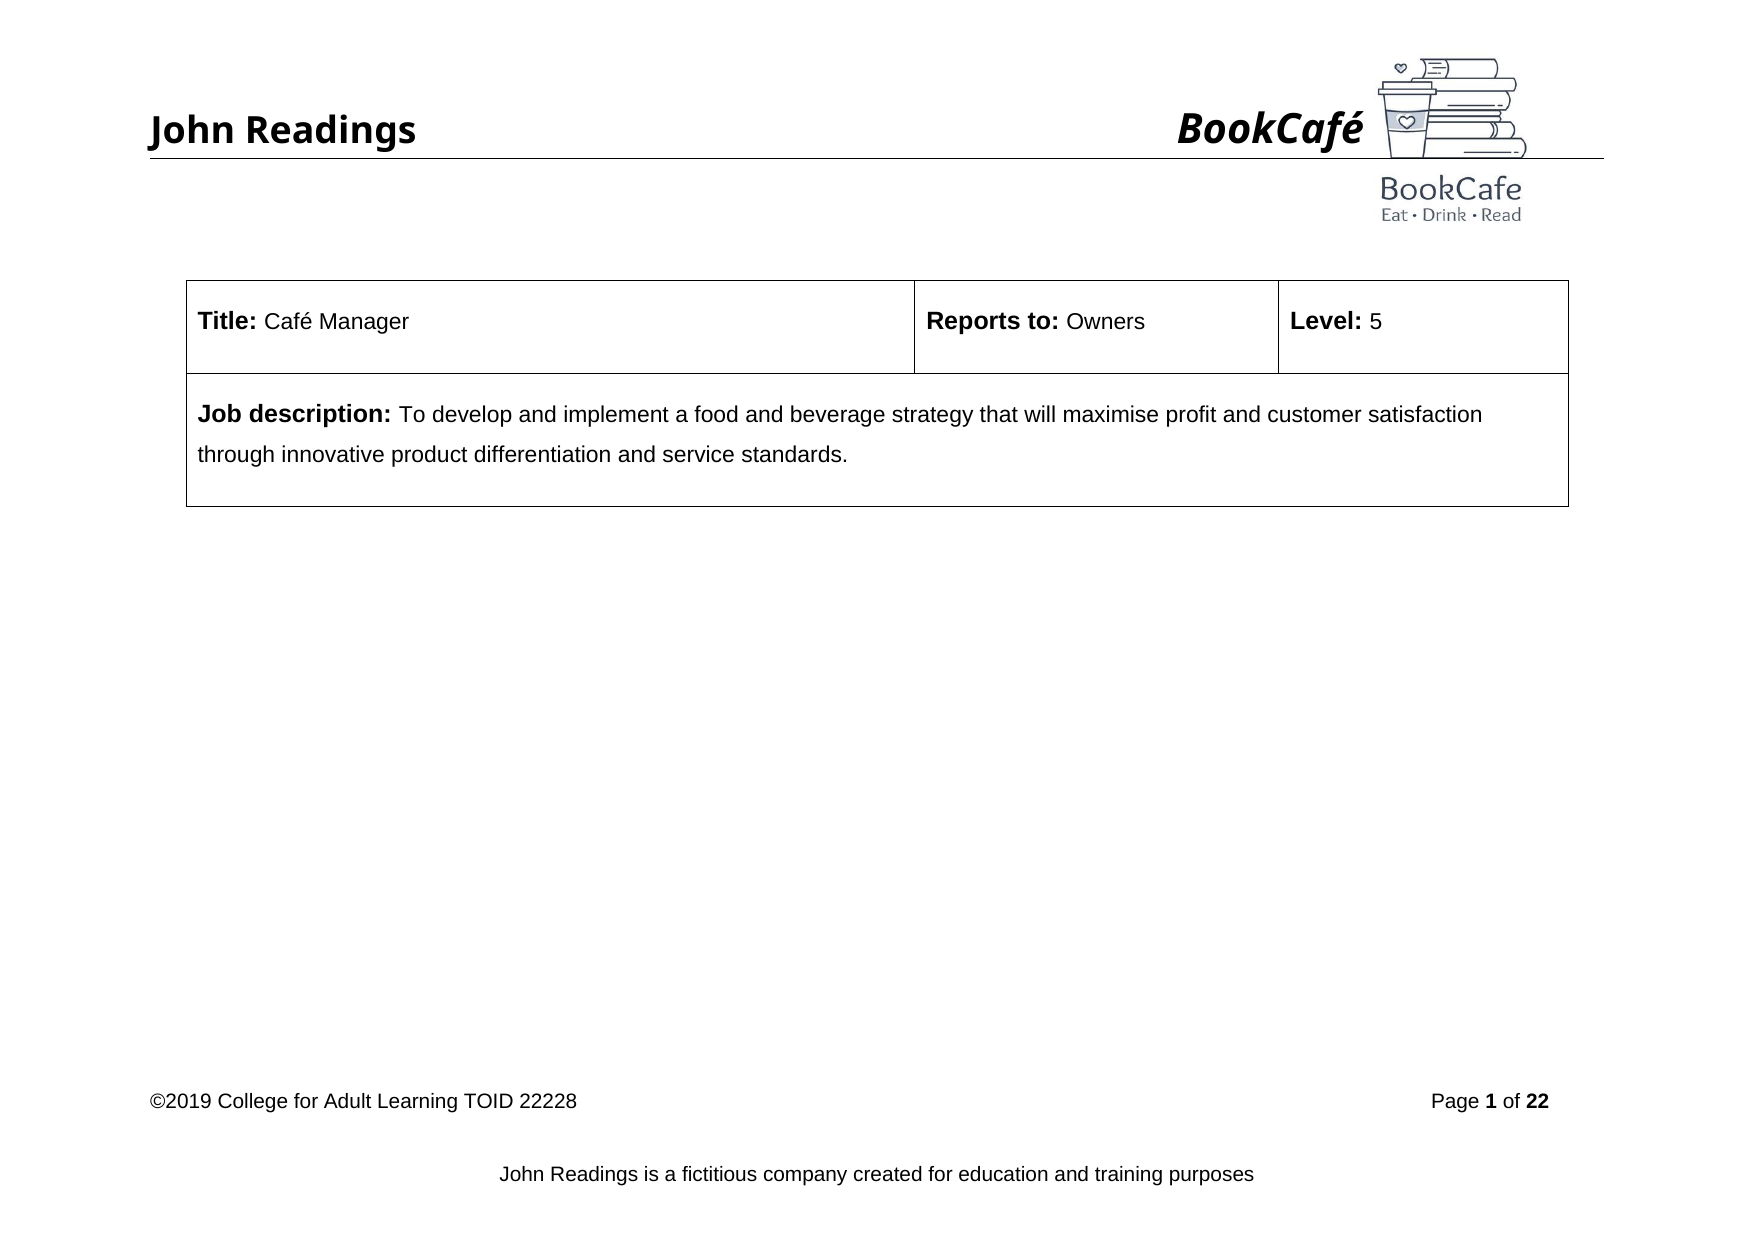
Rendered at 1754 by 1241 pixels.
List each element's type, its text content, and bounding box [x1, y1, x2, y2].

picture [1362, 50, 1538, 158]
table_header Level: 5 [1279, 281, 1568, 373]
table_header Title: Café Manager [187, 281, 914, 373]
table_header Reports to: Owners [915, 281, 1278, 373]
picture [1362, 159, 1538, 227]
table_cell Job description: To develop and implement a food and beverage strategy that will maximise profit and customer satisfaction through innovative product differentiation and service standards. [187, 374, 1568, 506]
